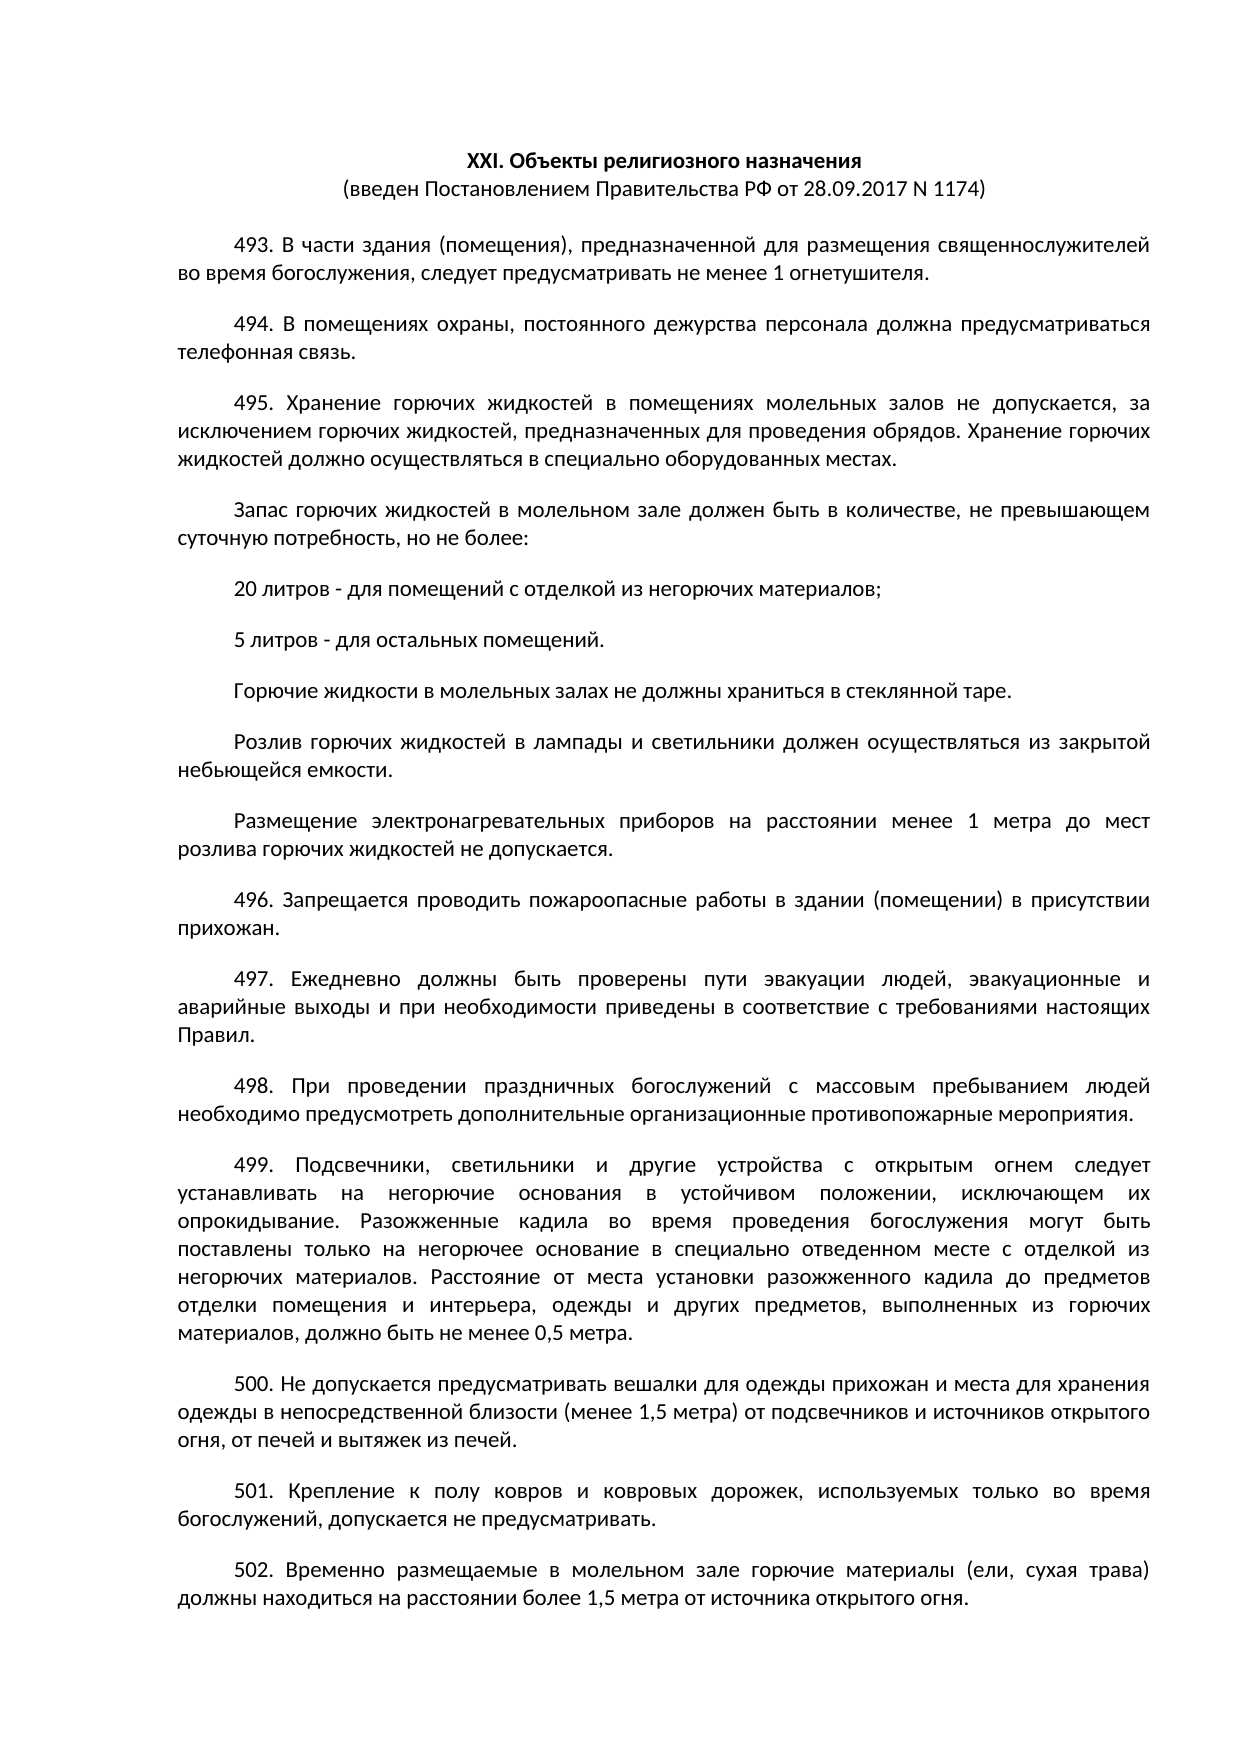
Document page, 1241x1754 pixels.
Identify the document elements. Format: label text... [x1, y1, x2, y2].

text Розлив горючих жидкостей в лампады и светильники должен осуществляться из закрытой небьющейся емкости. [177, 727, 1152, 783]
title XXI. Объекты религиозного назначения [177, 146, 1152, 174]
text 5 литров - для остальных помещений. [177, 625, 1152, 653]
text 495. Хранение горючих жидкостей в помещениях молельных залов не допускается, за исключением горючих жидкостей, предназначенных для проведения обрядов. Хранение горючих жидкостей должно осуществляться в специально оборудованных местах. [177, 388, 1152, 472]
text 493. В части здания (помещения), предназначенной для размещения священнослужителей во время богослужения, следует предусматривать не менее 1 огнетушителя. [177, 230, 1152, 286]
text 494. В помещениях охраны, постоянного дежурства персонала должна предусматриваться телефонная связь. [177, 309, 1152, 365]
text 502. Временно размещаемые в молельном зале горючие материалы (ели, сухая трава) должны находиться на расстоянии более 1,5 метра от источника открытого огня. [177, 1555, 1152, 1611]
text Запас горючих жидкостей в молельном зале должен быть в количестве, не превышающем суточную потребность, но не более: [177, 495, 1152, 551]
text 498. При проведении праздничных богослужений с массовым пребыванием людей необходимо предусмотреть дополнительные организационные противопожарные мероприятия. [177, 1071, 1152, 1127]
text Горючие жидкости в молельных залах не должны храниться в стеклянной таре. [177, 676, 1152, 704]
text Размещение электронагревательных приборов на расстоянии менее 1 метра до мест розлива горючих жидкостей не допускается. [177, 806, 1152, 862]
text (введен Постановлением Правительства РФ от 28.09.2017 N 1174) [177, 174, 1152, 202]
text 496. Запрещается проводить пожароопасные работы в здании (помещении) в присутствии прихожан. [177, 885, 1152, 941]
text 501. Крепление к полу ковров и ковровых дорожек, используемых только во время богослужений, допускается не предусматривать. [177, 1476, 1152, 1532]
text 500. Не допускается предусматривать вешалки для одежды прихожан и места для хранения одежды в непосредственной близости (менее 1,5 метра) от подсвечников и источников открытого огня, от печей и вытяжек из печей. [177, 1369, 1152, 1453]
text 20 литров - для помещений с отделкой из негорючих материалов; [177, 574, 1152, 602]
text 497. Ежедневно должны быть проверены пути эвакуации людей, эвакуационные и аварийные выходы и при необходимости приведены в соответствие с требованиями настоящих Правил. [177, 964, 1152, 1048]
text 499. Подсвечники, светильники и другие устройства с открытым огнем следует устанавливать на негорючие основания в устойчивом положении, исключающем их опрокидывание. Разожженные кадила во время проведения богослужения могут быть поставлены только на негорючее основание в специально отведенном месте с отделкой из негорючих материалов. Расстояние от места установки разожженного кадила до предметов отделки помещения и интерьера, одежды и других предметов, выполненных из горючих материалов, должно быть не менее 0,5 метра. [177, 1150, 1152, 1346]
